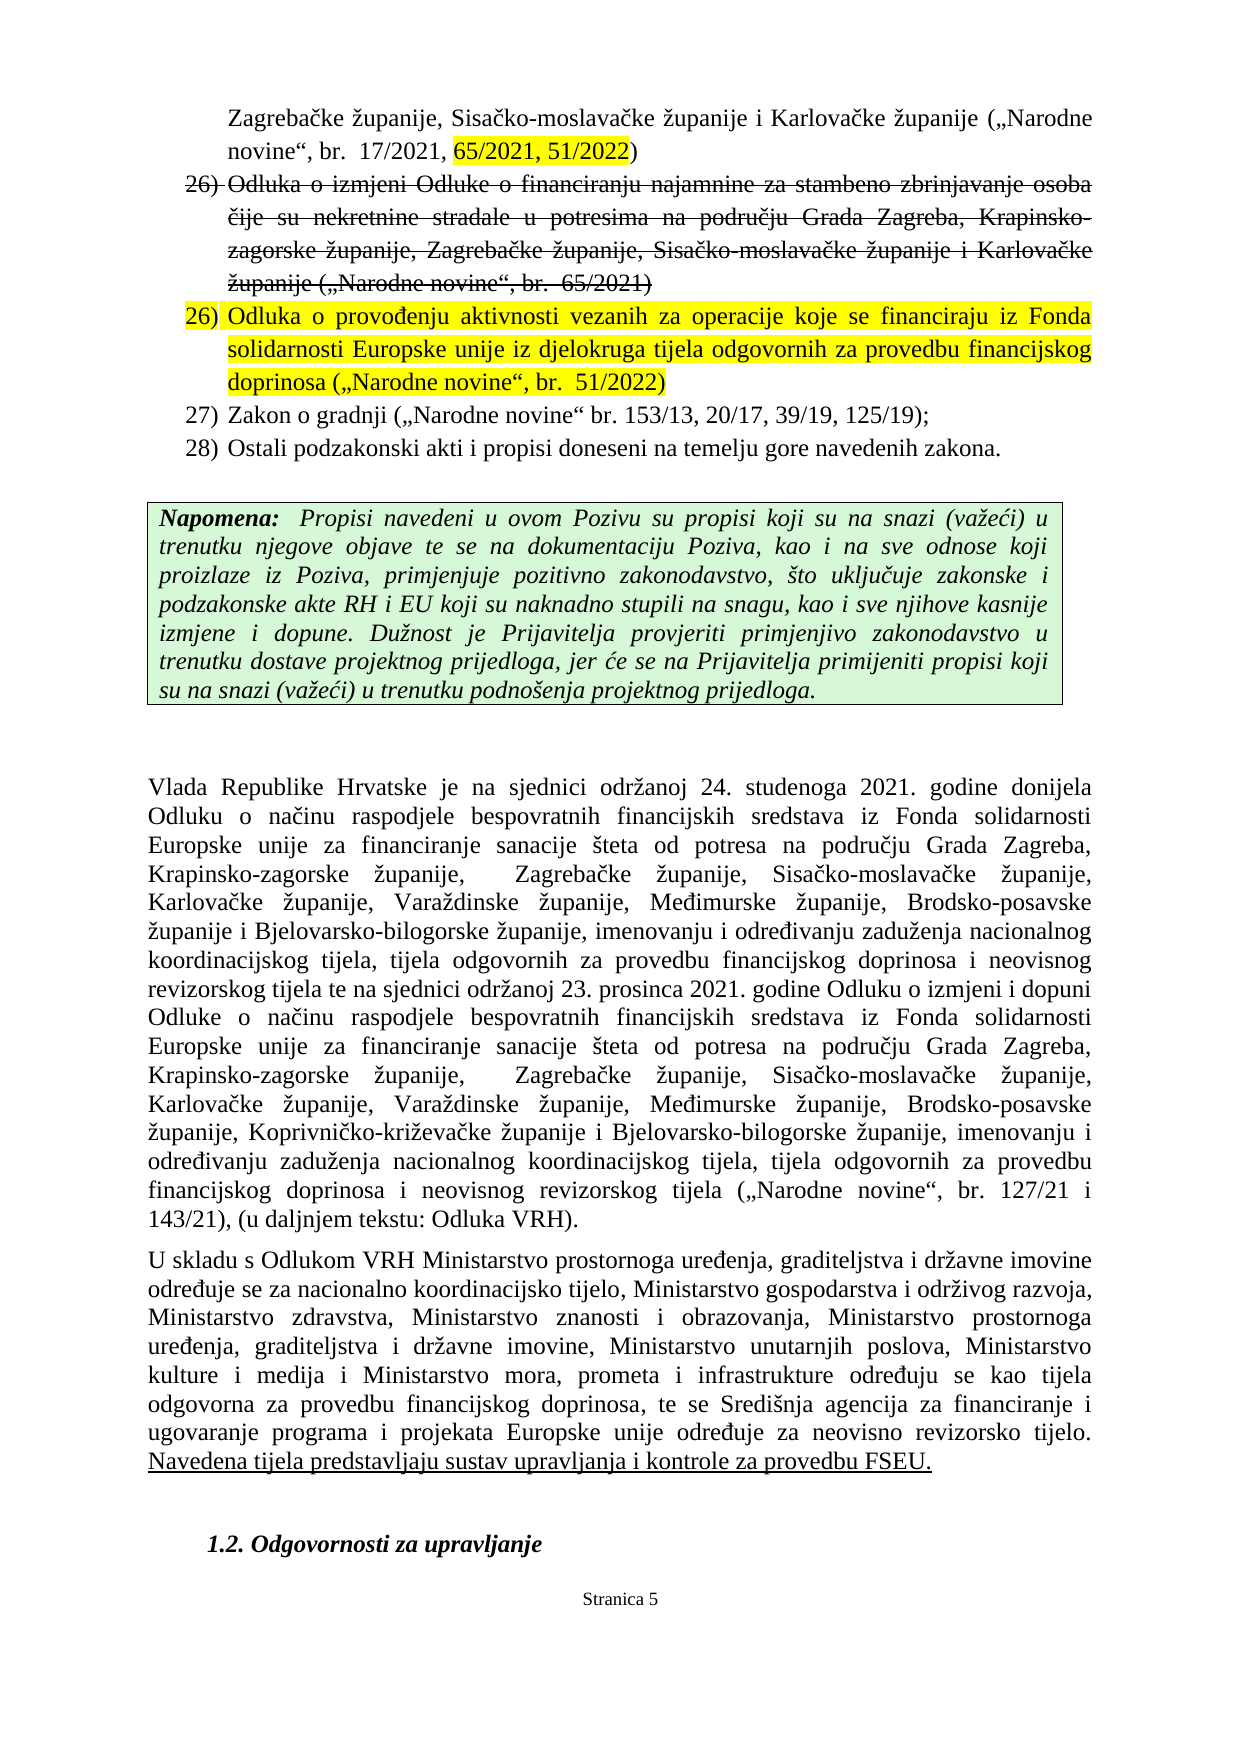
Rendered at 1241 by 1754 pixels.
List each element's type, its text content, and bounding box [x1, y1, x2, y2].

subtitle 1.2. Odgovornosti za upravljanje [148, 1529, 1092, 1557]
text U skladu s Odlukom VRH Ministarstvo prostornoga uređenja, graditeljstva i državne imovine određuje se za nacionalno koordinacijsko tijelo, Ministarstvo gospodarstva i održivog razvoja, Ministarstvo zdravstva, Ministarstvo znanosti i obrazovanja, Ministarstvo prostornoga uređenja, graditeljstva i državne imovine, Ministarstvo unutarnjih poslova, Ministarstvo kulture i medija i Ministarstvo mora, prometa i infrastrukture određuju se kao tijela odgovorna za provedbu financijskog doprinosa, te se Središnja agencija za financiranje i ugovaranje programa i projekata Europske unije određuje za neovisno revizorsko tijelo. Navedena tijela predstavljaju sustav upravljanja i kontrole za provedbu FSEU. [148, 1245, 1092, 1475]
text Vlada Republike Hrvatske je na sjednici održanoj 24. studenoga 2021. godine donijela Odluku o načinu raspodjele bespovratnih financijskih sredstava iz Fonda solidarnosti Europske unije za financiranje sanacije šteta od potresa na području Grada Zagreba, Krapinsko-zagorske županije, Zagrebačke županije, Sisačko-moslavačke županije, Karlovačke županije, Varaždinske županije, Međimurske županije, Brodsko-posavske županije i Bjelovarsko-bilogorske županije, imenovanju i određivanju zaduženja nacionalnog koordinacijskog tijela, tijela odgovornih za provedbu financijskog doprinosa i neovisnog revizorskog tijela te na sjednici održanoj 23. prosinca 2021. godine Odluku o izmjeni i dopuni Odluke o načinu raspodjele bespovratnih financijskih sredstava iz Fonda solidarnosti Europske unije za financiranje sanacije šteta od potresa na području Grada Zagreba, Krapinsko-zagorske županije, Zagrebačke županije, Sisačko-moslavačke županije, Karlovačke županije, Varaždinske županije, Međimurske županije, Brodsko-posavske županije, Koprivničko-križevačke županije i Bjelovarsko-bilogorske županije, imenovanju i određivanju zaduženja nacionalnog koordinacijskog tijela, tijela odgovornih za provedbu financijskog doprinosa i neovisnog revizorskog tijela („Narodne novine“, br. 127/21 i 143/21), (u daljnjem tekstu: Odluka VRH). [148, 772, 1092, 1232]
list Odluka o provođenju aktivnosti vezanih za operacije koje se financiraju iz Fonda solidarnosti Europske unije iz djelokruga tijela odgovornih za provedbu financijskog doprinosa („Narodne novine“, br. 51/2022) [185, 301, 1092, 396]
table_header Napomena: Propisi navedeni u ovom Pozivu su propisi koji su na snazi (važeći) u trenutku njegove objave te se na dokumentaciju Poziva, kao i na sve odnose koji proizlaze iz Poziva, primjenjuje pozitivno zakonodavstvo, što uključuje zakonske i podzakonske akte RH i EU koji su naknadno stupili na snagu, kao i sve njihove kasnije izmjene i dopune. Dužnost je Prijavitelja provjeriti primjenjivo zakonodavstvo u trenutku dostave projektnog prijedloga, jer će se na Prijavitelja primijeniti propisi koji su na snazi (važeći) u trenutku podnošenja projektnog prijedloga. [148, 503, 1062, 704]
list Zakon o gradnji („Narodne novine“ br. 153/13, 20/17, 39/19, 125/19); [185, 401, 1092, 429]
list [185, 103, 1092, 165]
list Odluka o izmjeni Odluke o financiranju najamnine za stambeno zbrinjavanje osoba čije su nekretnine stradale u potresima na području Grada Zagreba, Krapinsko-zagorske županije, Zagrebačke županije, Sisačko-moslavačke županije i Karlovačke županije („Narodne novine“, br. 65/2021) [185, 169, 1092, 297]
list Ostali podzakonski akti i propisi doneseni na temelju gore navedenih zakona. [185, 433, 1092, 462]
